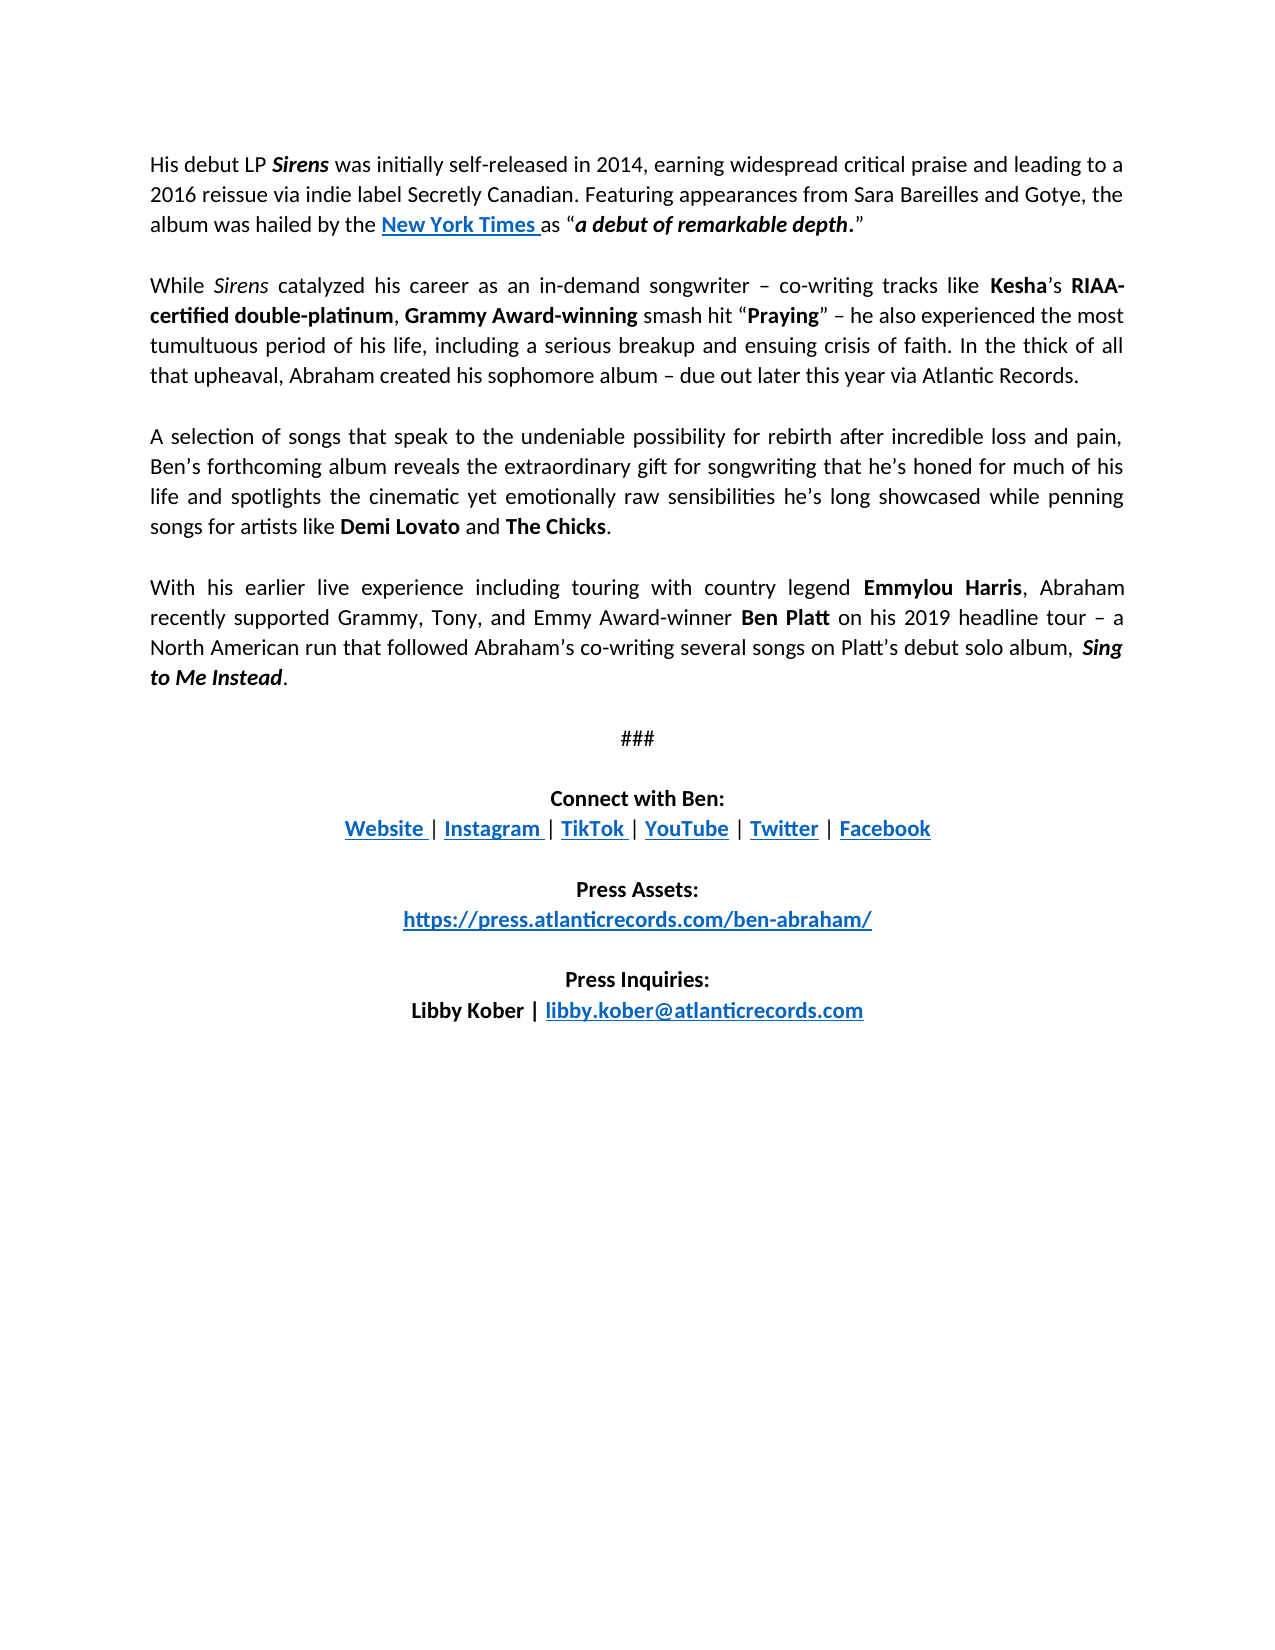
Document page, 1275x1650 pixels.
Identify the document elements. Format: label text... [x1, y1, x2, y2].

text https://press.atlanticrecords.com/ben-abraham/ [150, 905, 1125, 933]
text Connect with Ben: [150, 784, 1125, 812]
text His debut LP Sirens was initially self-released in 2014, earning widespread critical praise and leading to a 2016 reissue via indie label Secretly Canadian. Featuring appearances from Sara Bareilles and Gotye, the album was hailed by the New York Times as “a debut of remarkable depth.” [150, 150, 1125, 238]
text Website | Instagram | TikTok | YouTube | Twitter | Facebook [150, 814, 1125, 843]
text While Sirens catalyzed his career as an in-demand songwriter – co-writing tracks like Kesha’s RIAA-certified double-platinum, Grammy Award-winning smash hit “Praying” – he also experienced the most tumultuous period of his life, including a serious breakup and ensuing crisis of faith. In the thick of all that upheaval, Abraham created his sophomore album – due out later this year via Atlantic Records. [150, 271, 1125, 389]
text With his earlier live experience including touring with country legend Emmylou Harris, Abraham recently supported Grammy, Tony, and Emmy Award-winner Ben Platt on his 2019 headline tour – a North American run that followed Abraham’s co-writing several songs on Platt’s debut solo album, Sing to Me Instead. [150, 573, 1125, 692]
text Libby Kober | libby.kober@atlanticrecords.com [150, 996, 1125, 1024]
text Press Assets: [150, 875, 1125, 903]
text Press Inquiries: [150, 966, 1125, 994]
text ### [150, 724, 1125, 752]
text A selection of songs that speak to the undeniable possibility for rebirth after incredible loss and pain, Ben’s forthcoming album reveals the extraordinary gift for songwriting that he’s honed for much of his life and spotlights the cinematic yet emotionally raw sensibilities he’s long showcased while penning songs for artists like Demi Lovato and The Chicks. [150, 422, 1125, 541]
